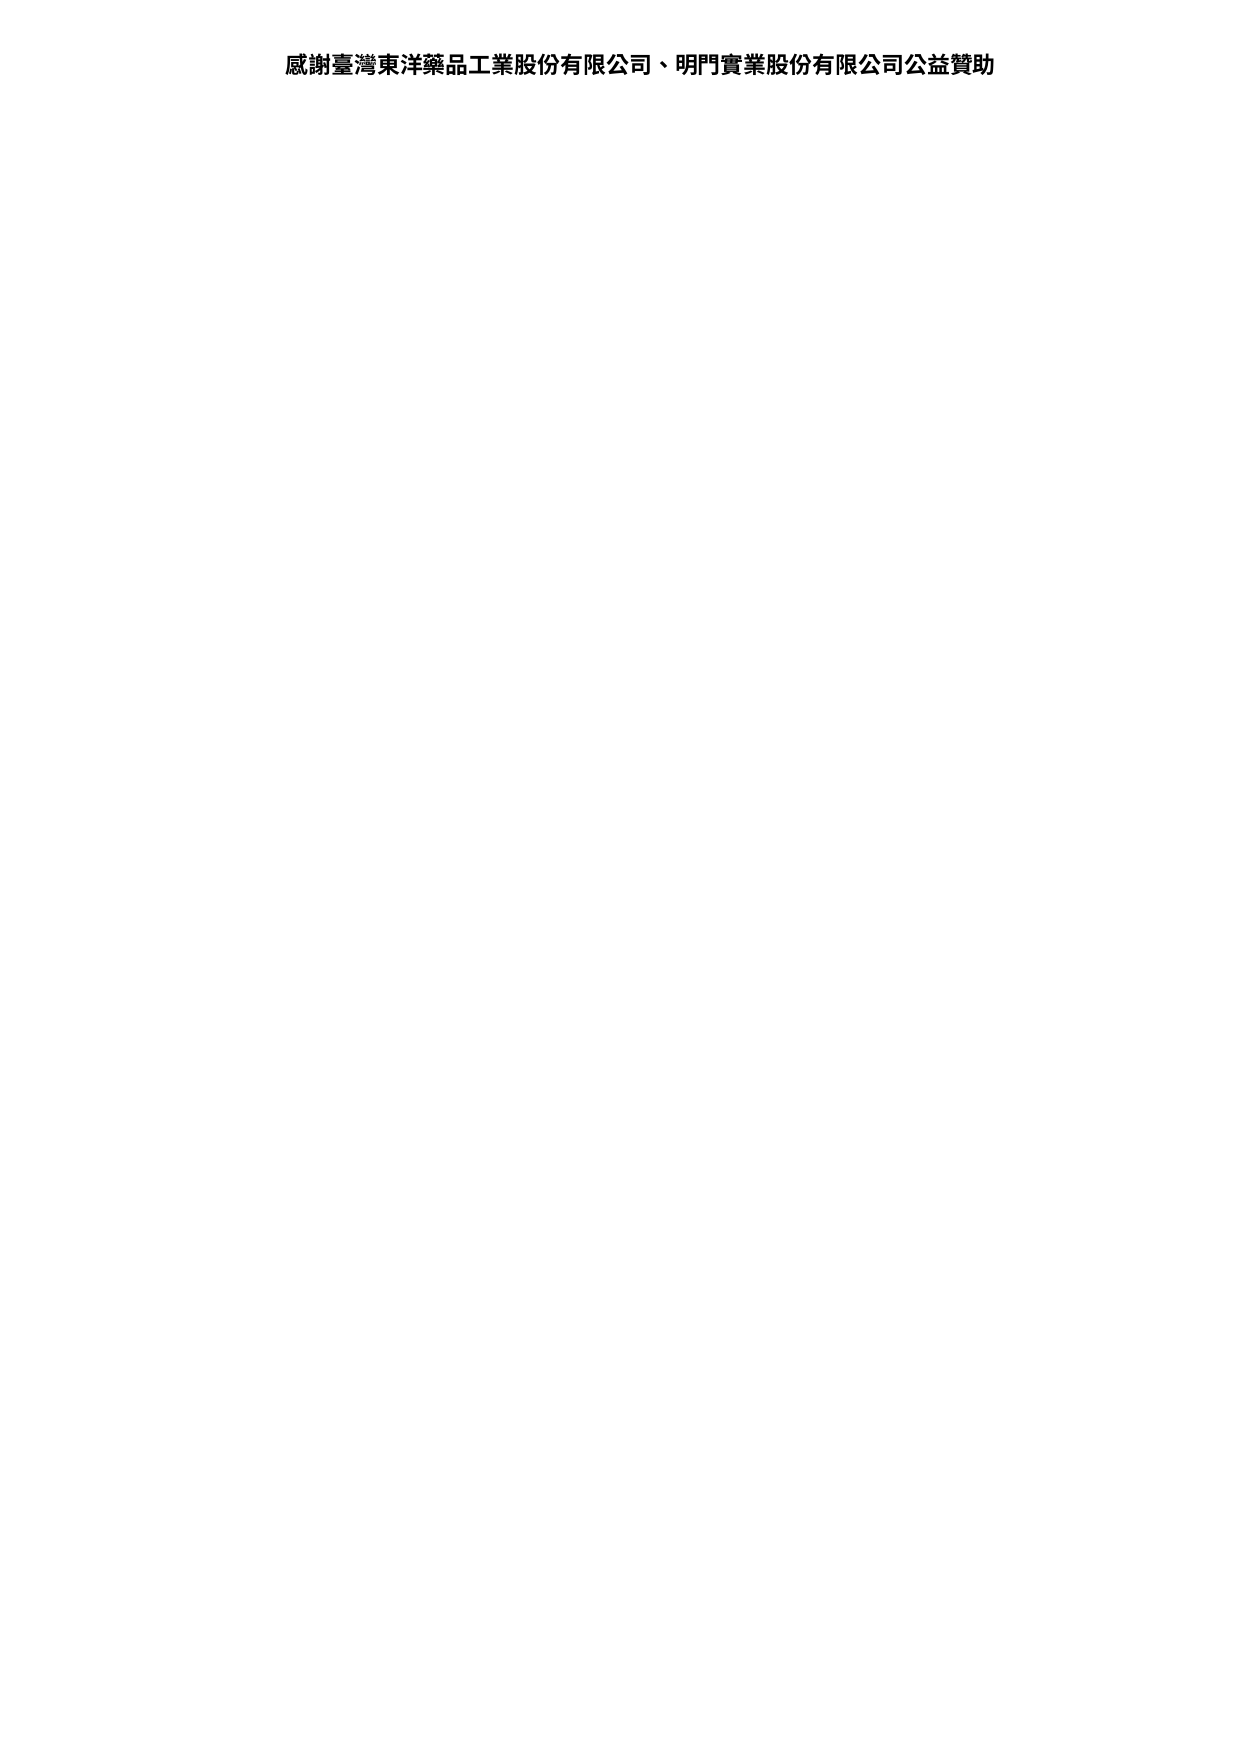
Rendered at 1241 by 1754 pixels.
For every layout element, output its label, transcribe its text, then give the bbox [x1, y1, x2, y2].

text 感謝臺灣東洋藥品工業股份有限公司、明門實業股份有限公司公益贊助 [118, 44, 1162, 82]
